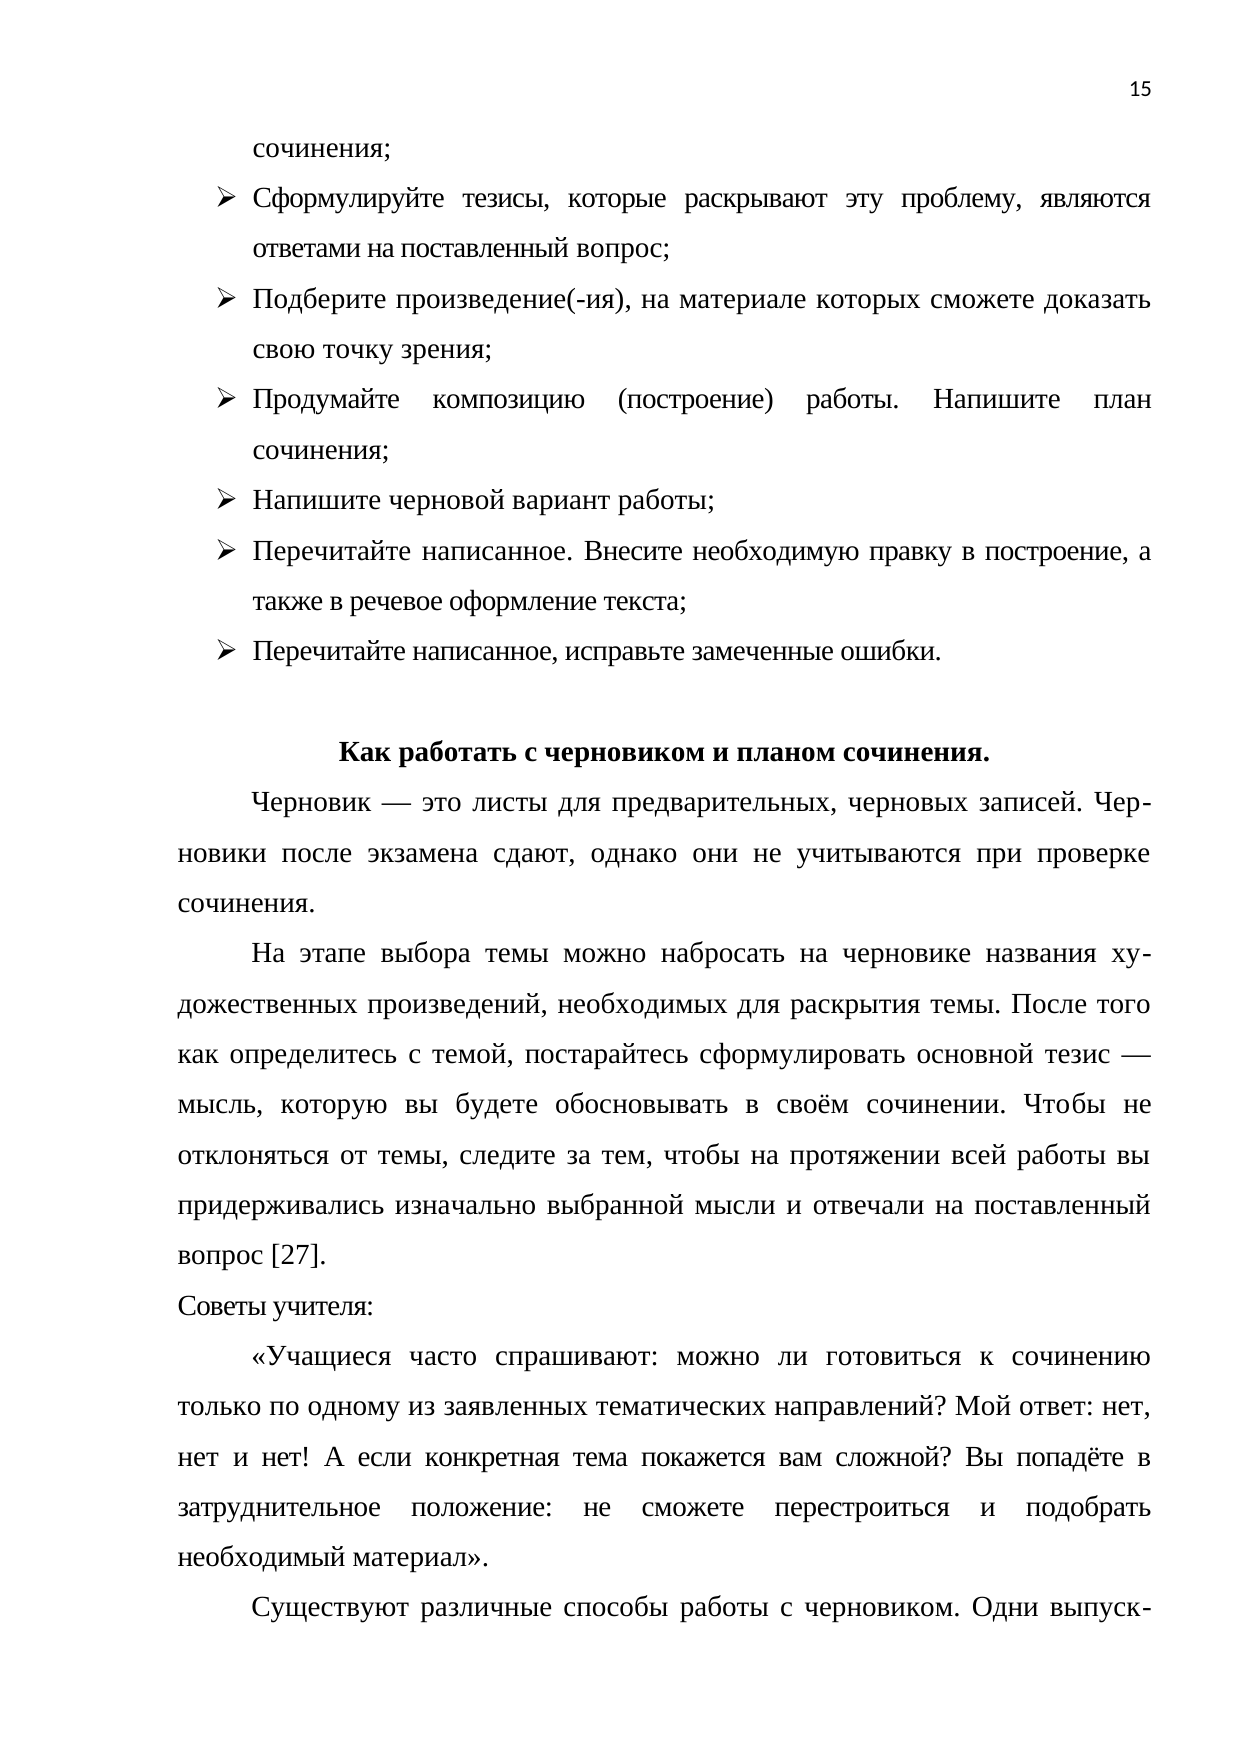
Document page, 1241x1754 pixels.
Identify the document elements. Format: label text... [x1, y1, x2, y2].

list Подберите произведение(-ия), на материале которых сможете доказать свою точку зрения; [215, 281, 1152, 365]
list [215, 130, 1152, 163]
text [177, 1589, 1152, 1623]
list Напишите черновой вариант работы; [215, 482, 1152, 516]
text «Учащиеся часто спрашивают: можно ли готовиться к сочинению только по одному из заявленных тематических направлений? Мой ответ: нет, нет и нет! А если конкретная тема покажется вам сложной? Вы попадёте в затруднительное положение: не сможете перестроиться и подобрать необходимый материал». [177, 1338, 1152, 1573]
list Перечитайте написанное, исправьте замеченные ошибки. [215, 633, 1152, 667]
list Перечитайте написанное. Внесите необходимую правку в построение, а также в речевое оформление текста; [215, 533, 1152, 617]
text Как работать с черновиком и планом сочинения. [177, 734, 1152, 768]
text Черновик — это листы для предварительных, черновых записей. Черновики после экзамена сдают, однако они не учитываются при проверке сочинения. [177, 784, 1152, 919]
list Продумайте композицию (построение) работы. Напишите план сочинения; [215, 382, 1152, 466]
text Советы учителя: [177, 1288, 1152, 1321]
text На этапе выбора темы можно набросать на черновике названия художественных произведений, необходимых для раскрытия темы. После того как определитесь с темой, постарайтесь сформулировать основной тезис — мысль, которую вы будете обосновывать в своём сочинении. Чтобы не отклоняться от темы, следите за тем, чтобы на протяжении всей работы вы придерживались изначально выбранной мысли и отвечали на поставленный вопрос [27]. [177, 936, 1152, 1271]
list Сформулируйте тезисы, которые раскрывают эту проблему, являются ответами на поставленный вопрос; [215, 180, 1152, 264]
